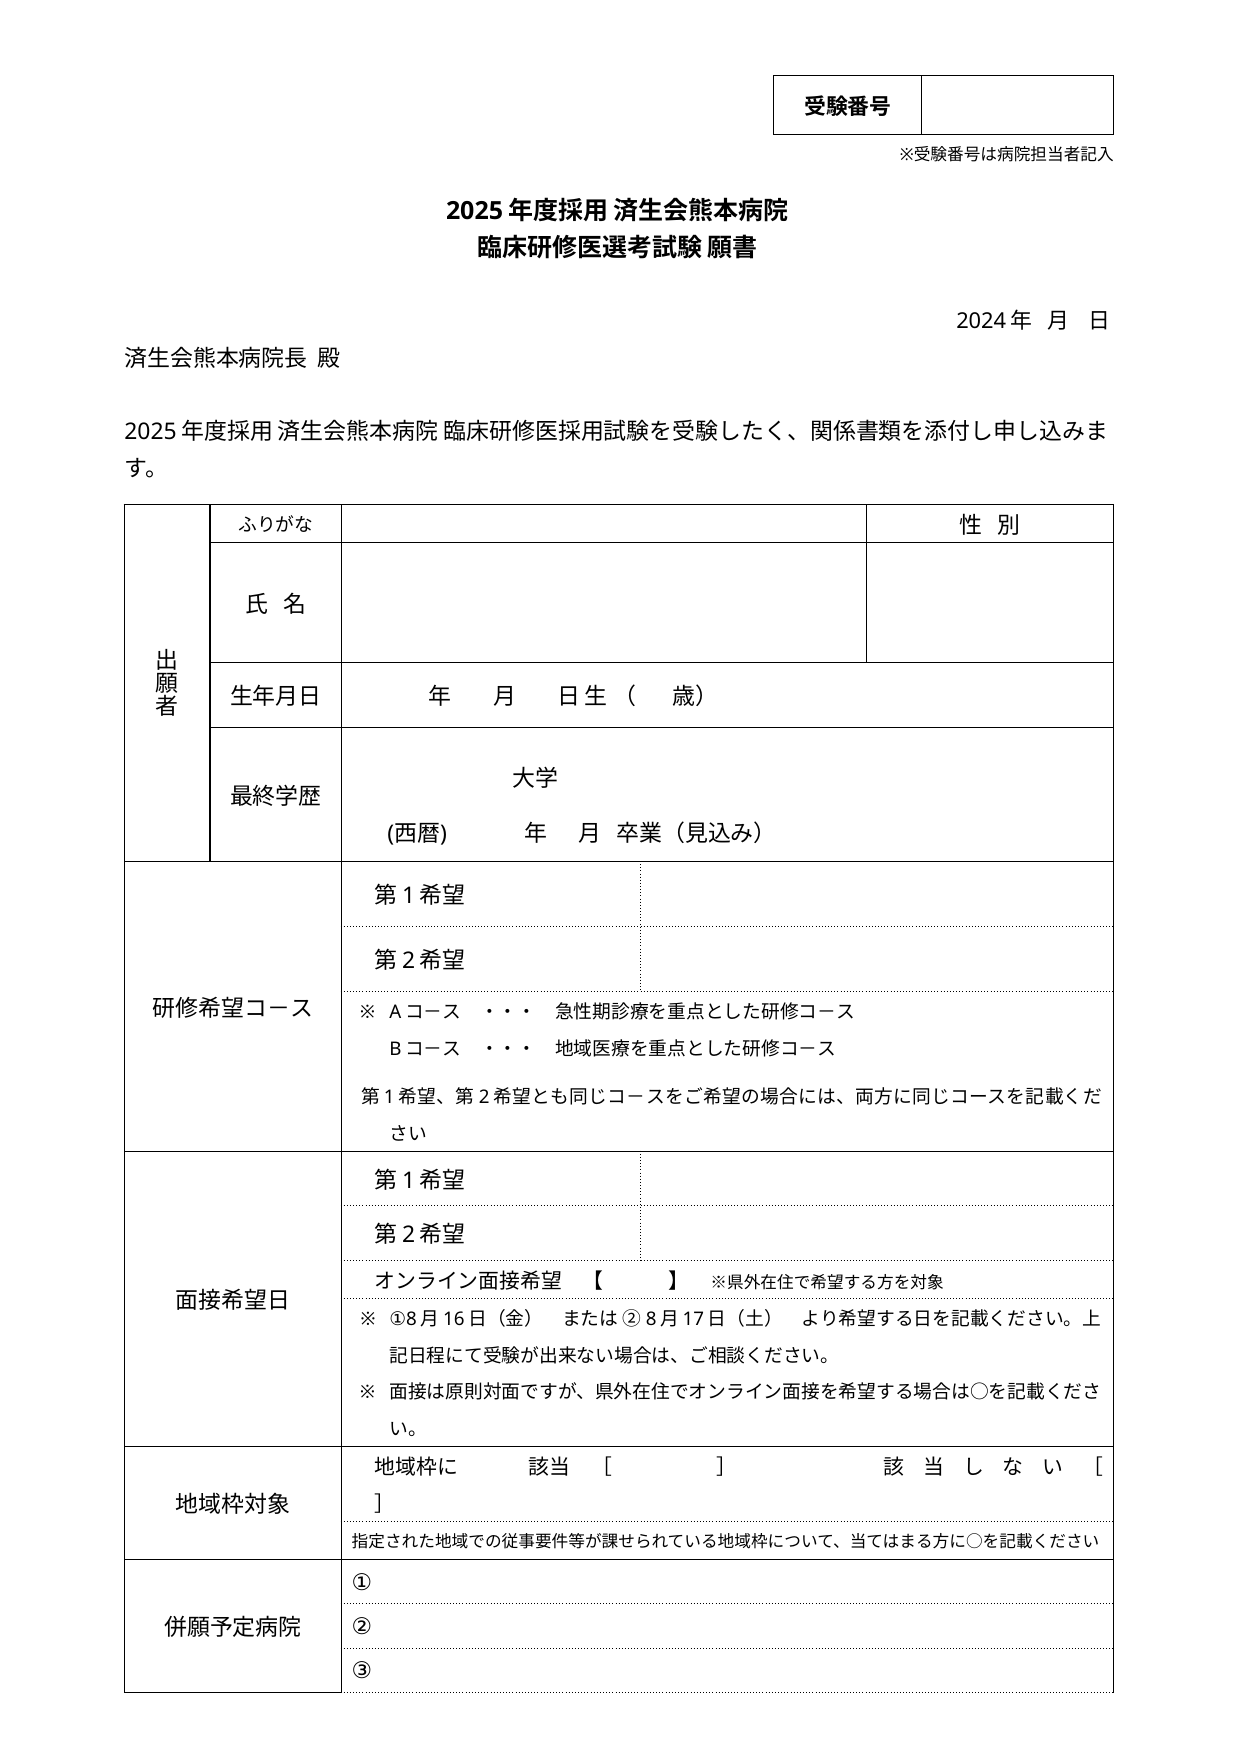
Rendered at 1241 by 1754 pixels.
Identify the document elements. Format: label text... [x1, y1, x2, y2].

table_cell 氏 名 [211, 543, 341, 662]
table_cell 研修希望コ－ス [125, 862, 341, 1151]
table_cell [867, 543, 1113, 662]
table_cell ② [342, 1603, 1113, 1647]
text ※受験番号は病院担当者記入 [124, 135, 1113, 172]
table_cell 地域枠に 該当 ［ ］ 該当しない［ ］ [342, 1447, 1113, 1521]
table_header [922, 76, 1113, 134]
table_cell 最終学歴 [211, 728, 341, 861]
table_header [342, 505, 866, 542]
table_cell [641, 926, 1113, 991]
text 2024年 月 日 [124, 301, 1110, 338]
table_cell ①8月16日（金） または ②8月17日（土） より希望する日を記載ください。上記日程にて受験が出来ない場合は、ご相談ください。 面接は原則対面ですが、県外在住でオンライン面接を希望する場合は○を記載ください。 [342, 1298, 1113, 1446]
table_header 性 別 [867, 505, 1113, 542]
table_cell 第2希望 [342, 926, 641, 991]
table_header 出願者 [125, 505, 209, 861]
table_cell ① [342, 1560, 1113, 1603]
table_cell 指定された地域での従事要件等が課せられている地域枠について、当てはまる方に○を記載ください [342, 1521, 1113, 1559]
table_cell 大学 (西暦) 年 月 卒業（見込み） [342, 728, 1113, 861]
table_header 受験番号 [774, 76, 921, 134]
table_cell 地域枠対象 [125, 1447, 341, 1559]
text 臨床研修医選考試験 願書 [124, 227, 1110, 264]
table_cell 第2希望 [342, 1205, 641, 1260]
table_cell 併願予定病院 [125, 1560, 341, 1692]
table_cell [641, 1152, 1113, 1205]
table_cell 年 月 日 生 （ 歳） [342, 663, 1113, 727]
table_cell [641, 862, 1113, 926]
table_cell 第1希望 [342, 862, 641, 926]
table_cell オンライン面接希望 【 】 ※県外在住で希望する方を対象 [342, 1260, 1113, 1298]
table_cell 生年月日 [211, 663, 341, 727]
table_cell 面接希望日 [125, 1152, 341, 1446]
table_header ふりがな [211, 505, 341, 542]
table_cell ③ [342, 1648, 1113, 1692]
text 済生会熊本病院長 殿 [124, 338, 1110, 374]
table_cell [342, 543, 866, 662]
table_cell [641, 1205, 1113, 1260]
text 2025年度採用 済生会熊本病院 臨床研修医採用試験を受験したく、関係書類を添付し申し込みます。 [124, 411, 1110, 485]
table_cell 第1希望 [342, 1152, 641, 1205]
table_cell Aコ－ス ・・・ 急性期診療を重点とした研修コ－ス Bコ－ス ・・・ 地域医療を重点とした研修コ－ス 第1希望、第2希望とも同じコ－スをご希望の場合には、両方に同じコースを記載ください [342, 991, 1113, 1151]
text 2025年度採用 済生会熊本病院 [124, 190, 1110, 227]
